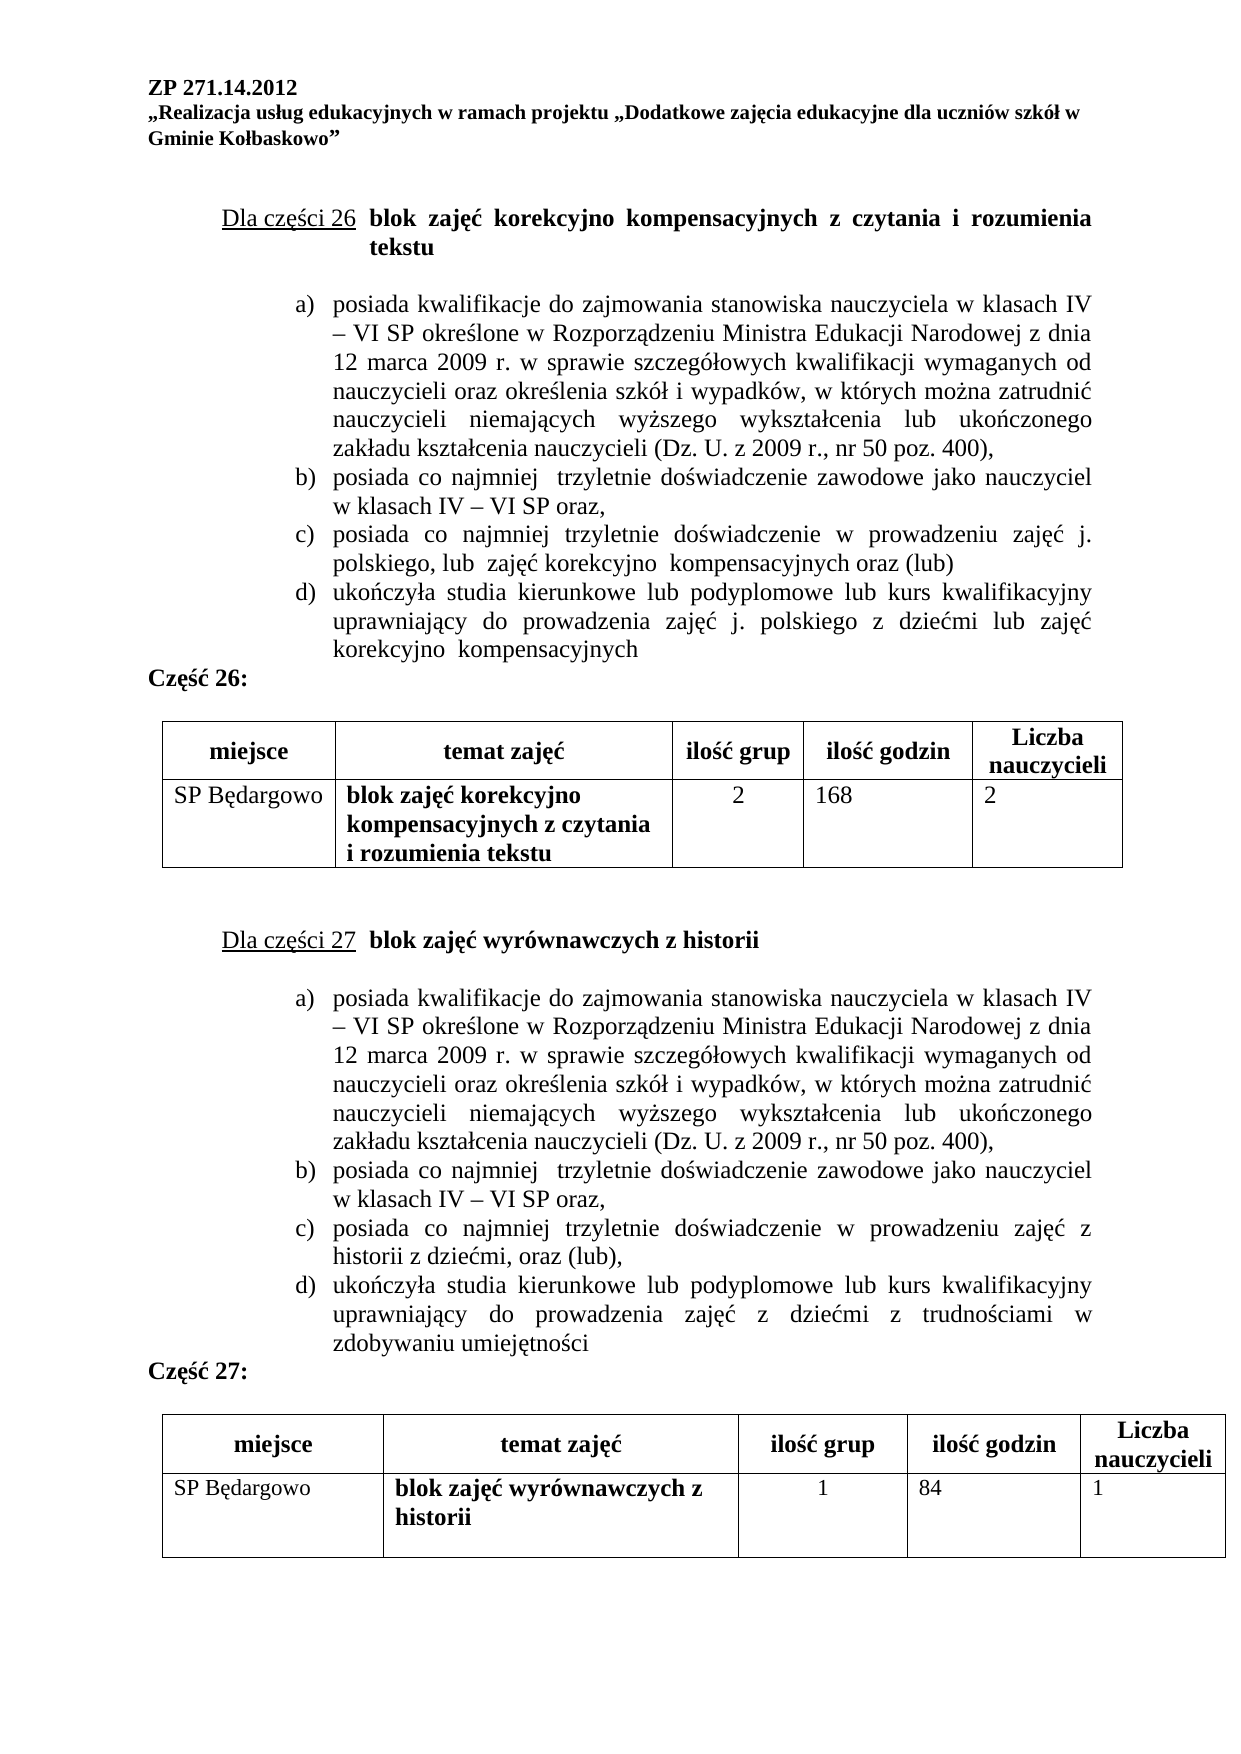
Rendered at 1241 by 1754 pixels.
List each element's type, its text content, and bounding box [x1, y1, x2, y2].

text Dla części 27 blok zajęć wyrównawczych z historii [221, 925, 1093, 954]
table_cell 1 [739, 1474, 907, 1557]
list posiada kwalifikacje do zajmowania stanowiska nauczyciela w klasach IV – VI SP określone w Rozporządzeniu Ministra Edukacji Narodowej z dnia 12 marca 2009 r. w sprawie szczegółowych kwalifikacji wymaganych od nauczycieli oraz określenia szkół i wypadków, w których można zatrudnić nauczycieli niemających wyższego wykształcenia lub ukończonego zakładu kształcenia nauczycieli (Dz. U. z 2009 r., nr 50 poz. 400), [295, 983, 1093, 1155]
table_header temat zajęć [384, 1415, 738, 1472]
list ukończyła studia kierunkowe lub podyplomowe lub kurs kwalifikacyjny uprawniający do prowadzenia zajęć j. polskiego z dziećmi lub zajęć korekcyjno kompensacyjnych [295, 577, 1093, 663]
list posiada co najmniej trzyletnie doświadczenie zawodowe jako nauczyciel w klasach IV – VI SP oraz, [295, 462, 1093, 519]
table_header Liczba nauczycieli [973, 722, 1122, 779]
table_header ilość grup [673, 722, 803, 779]
text Część 27: [148, 1356, 1093, 1385]
table_header ilość godzin [908, 1415, 1080, 1472]
table_cell 84 [908, 1474, 1080, 1557]
table_cell 2 [673, 780, 803, 867]
table_header miejsce [163, 1415, 383, 1472]
list posiada co najmniej trzyletnie doświadczenie zawodowe jako nauczyciel w klasach IV – VI SP oraz, [295, 1155, 1093, 1213]
list posiada co najmniej trzyletnie doświadczenie w prowadzeniu zajęć j. polskiego, lub zajęć korekcyjno kompensacyjnych oraz (lub) [295, 519, 1093, 577]
list posiada kwalifikacje do zajmowania stanowiska nauczyciela w klasach IV – VI SP określone w Rozporządzeniu Ministra Edukacji Narodowej z dnia 12 marca 2009 r. w sprawie szczegółowych kwalifikacji wymaganych od nauczycieli oraz określenia szkół i wypadków, w których można zatrudnić nauczycieli niemających wyższego wykształcenia lub ukończonego zakładu kształcenia nauczycieli (Dz. U. z 2009 r., nr 50 poz. 400), [295, 289, 1093, 462]
table_cell 2 [973, 780, 1122, 867]
table_cell SP Będargowo [163, 780, 335, 867]
table_cell SP Będargowo [163, 1474, 383, 1557]
table_cell 1 [1081, 1474, 1225, 1557]
table_header ilość godzin [804, 722, 972, 779]
table_header temat zajęć [336, 722, 672, 779]
table_header ilość grup [739, 1415, 907, 1472]
list ukończyła studia kierunkowe lub podyplomowe lub kurs kwalifikacyjny uprawniający do prowadzenia zajęć z dziećmi z trudnościami w zdobywaniu umiejętności [295, 1270, 1093, 1356]
table_cell 168 [804, 780, 972, 867]
text Część 26: [148, 663, 1093, 692]
list posiada co najmniej trzyletnie doświadczenie w prowadzeniu zajęć z historii z dziećmi, oraz (lub), [295, 1213, 1093, 1270]
table_cell blok zajęć wyrównawczych z historii [384, 1474, 738, 1557]
table_cell blok zajęć korekcyjno kompensacyjnych z czytania i rozumienia tekstu [336, 780, 672, 867]
table_header Liczba nauczycieli [1081, 1415, 1225, 1472]
table_header miejsce [163, 722, 335, 779]
text Dla części 26 blok zajęć korekcyjno kompensacyjnych z czytania i rozumienia tekstu [221, 203, 1093, 261]
